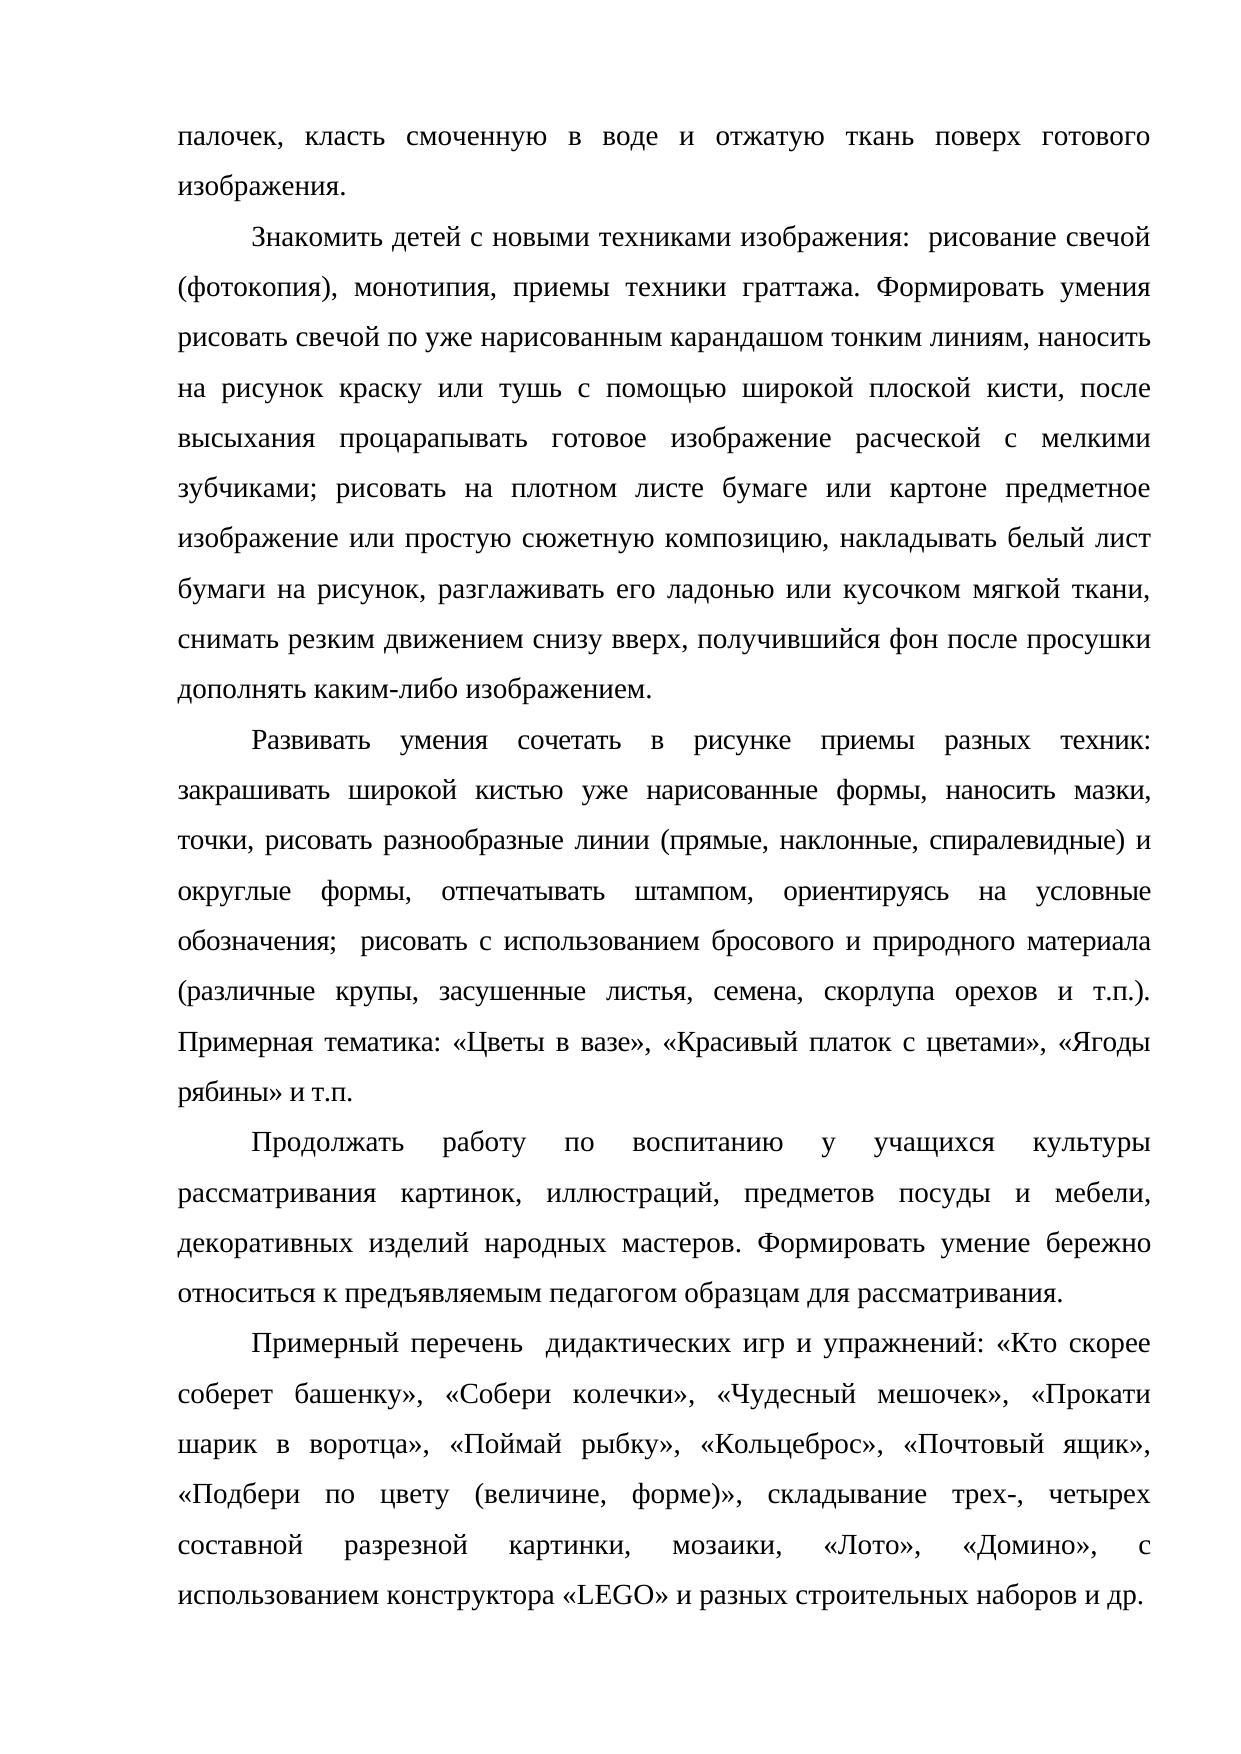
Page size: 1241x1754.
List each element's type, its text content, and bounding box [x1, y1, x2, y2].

text Развивать умения сочетать в рисунке приемы разных техник: закрашивать широкой кистью уже нарисованные формы, наносить мазки, точки, рисовать разнообразные линии (прямые, наклонные, спиралевидные) и округлые формы, отпечатывать штампом, ориентируясь на условные обозначения; рисовать с использованием бросового и природного материала (различные крупы, засушенные листья, семена, скорлупа орехов и т.п.). Примерная тематика: «Цветы в вазе», «Красивый платок с цветами», «Ягоды рябины» и т.п. [177, 722, 1152, 1108]
text Знакомить детей с новыми техниками изображения: рисование свечой (фотокопия), монотипия, приемы техники граттажа. Формировать умения рисовать свечой по уже нарисованным карандашом тонким линиям, наносить на рисунок краску или тушь с помощью широкой плоской кисти, после высыхания процарапывать готовое изображение расческой с мелкими зубчиками; рисовать на плотном листе бумаге или картоне предметное изображение или простую сюжетную композицию, накладывать белый лист бумаги на рисунок, разглаживать его ладонью или кусочком мягкой ткани, снимать резким движением снизу вверх, получившийся фон после просушки дополнять каким-либо изображением. [177, 219, 1152, 705]
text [177, 118, 1152, 202]
text Примерный перечень дидактических игр и упражнений: «Кто скорее соберет башенку», «Собери колечки», «Чудесный мешочек», «Прокати шарик в воротца», «Поймай рыбку», «Кольцеброс», «Почтовый ящик», «Подбери по цвету (величине, форме)», складывание трех-, четырех составной разрезной картинки, мозаики, «Лото», «Домино», с использованием конструктора «LEGO» и разных строительных наборов и др. [177, 1326, 1152, 1611]
text Продолжать работу по воспитанию у учащихся культуры рассматривания картинок, иллюстраций, предметов посуды и мебели, декоративных изделий народных мастеров. Формировать умение бережно относиться к предъявляемым педагогом образцам для рассматривания. [177, 1124, 1152, 1309]
